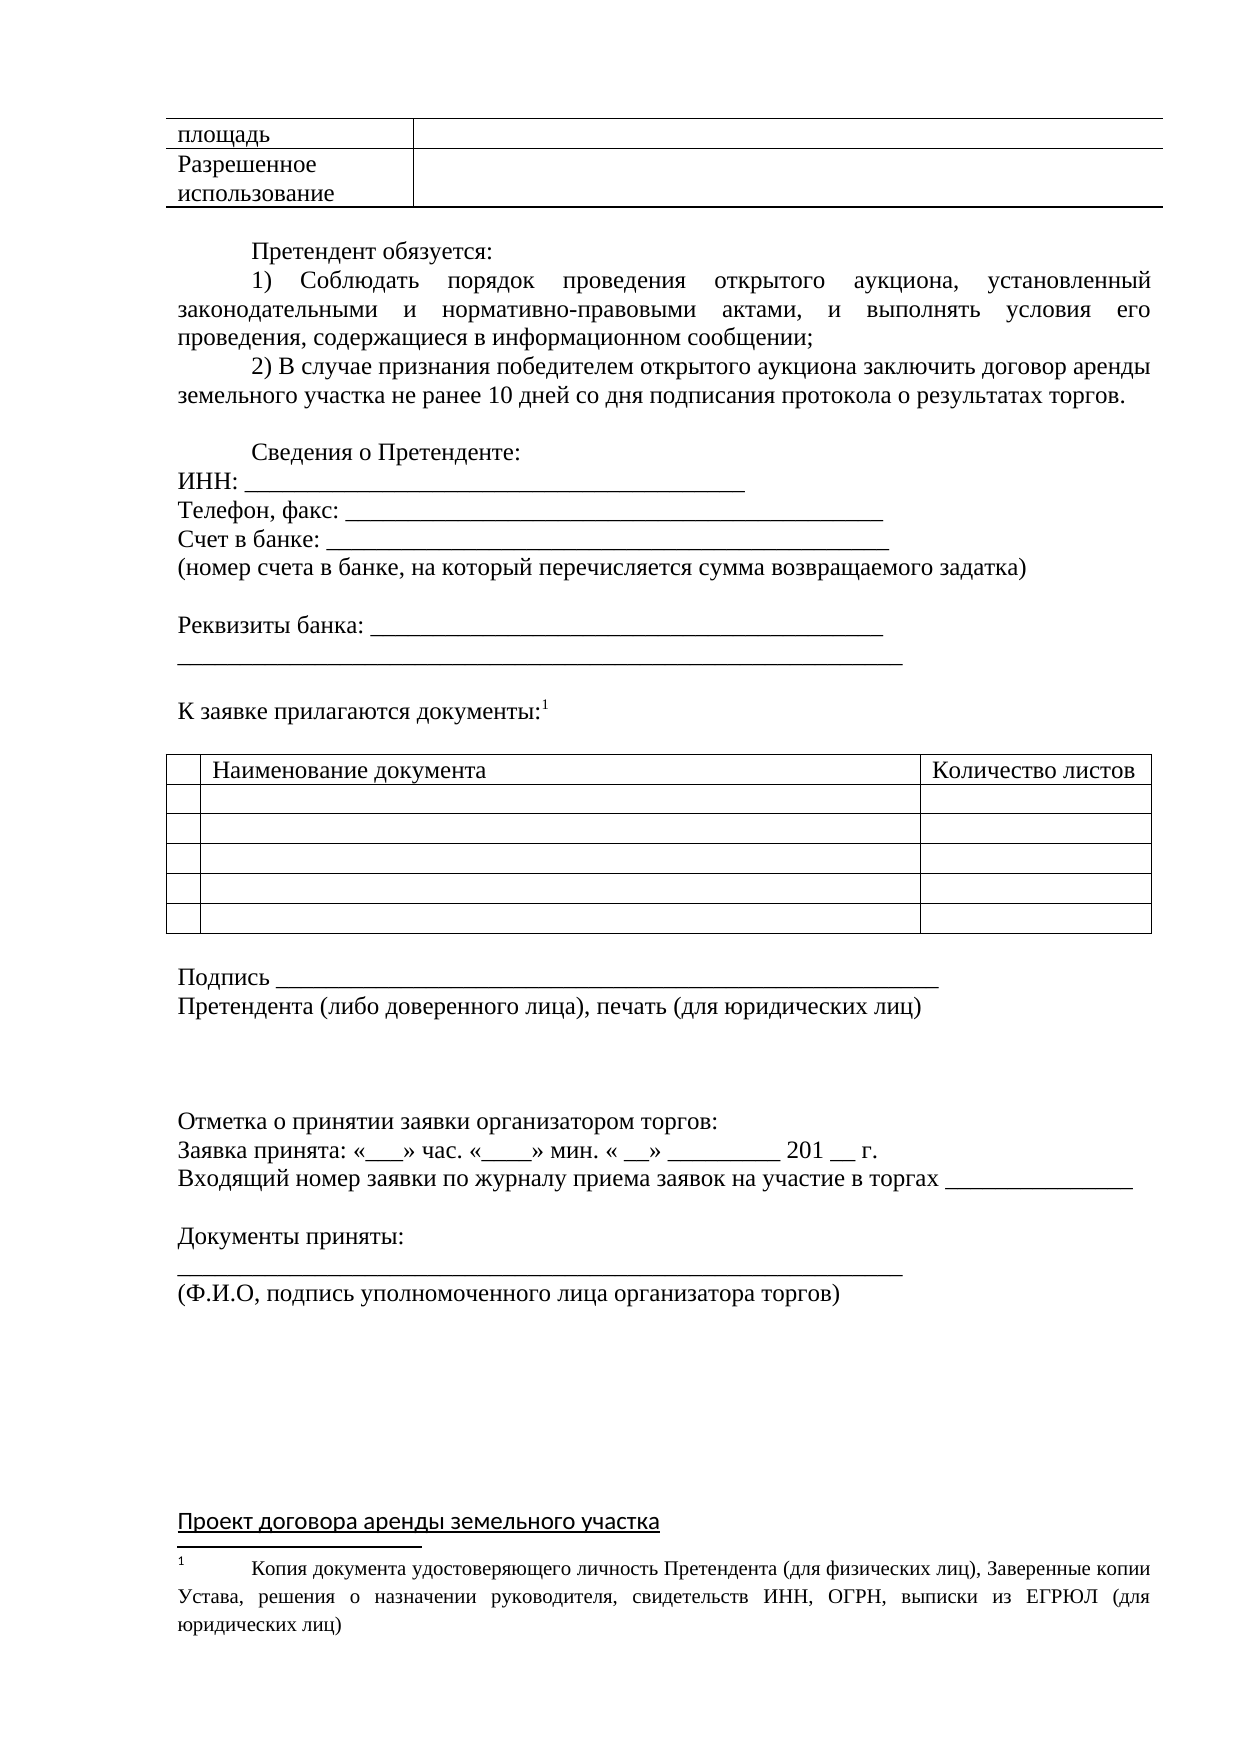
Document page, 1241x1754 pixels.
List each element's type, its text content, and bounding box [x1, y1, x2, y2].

table_cell [201, 904, 920, 932]
table_cell [167, 844, 200, 873]
text Претендент обязуется: [177, 236, 1152, 265]
text ИНН: ________________________________________ [177, 466, 1152, 495]
text 2) В случае признания победителем открытого аукциона заключить договор аренды земельного участка не ранее 10 дней со дня подписания протокола о результатах торгов. [177, 351, 1152, 409]
text Счет в банке: _____________________________________________ [177, 524, 1152, 552]
table_cell [414, 119, 1163, 148]
text __________________________________________________________ [177, 1250, 1152, 1278]
table_header Наименование документа [201, 755, 920, 783]
table_cell Разрешенное использование [166, 149, 413, 206]
table_header Количество листов [921, 755, 1151, 783]
table_cell [201, 874, 920, 903]
table_cell [921, 814, 1151, 843]
text Проект договора аренды земельного участка [177, 1505, 1152, 1535]
table_cell [167, 785, 200, 813]
text Подпись _____________________________________________________ [177, 962, 1152, 991]
table_cell [201, 814, 920, 843]
text Претендента (либо доверенного лица), печать (для юридических лиц) [177, 991, 1152, 1020]
table_cell [921, 874, 1151, 903]
table_cell [167, 814, 200, 843]
text Телефон, факс: ___________________________________________ [177, 495, 1152, 524]
text Документы приняты: [177, 1221, 1152, 1250]
text Отметка о принятии заявки организатором торгов: [177, 1106, 1152, 1135]
table_cell [921, 785, 1151, 813]
text Сведения о Претенденте: [177, 437, 1152, 466]
table_cell [201, 844, 920, 873]
table_cell площадь [166, 119, 413, 148]
text К заявке прилагаются документы: [177, 696, 1152, 725]
table_cell [201, 785, 920, 813]
text Реквизиты банка: _________________________________________ [177, 610, 1152, 639]
table_cell [414, 149, 1163, 206]
table_cell [167, 904, 200, 932]
text Заявка принята: «___» час. «____» мин. « __» _________ 201 __ г. [177, 1135, 1152, 1163]
table_cell [921, 844, 1151, 873]
table_cell [921, 904, 1151, 932]
table_header [167, 755, 200, 783]
text (Ф.И.О, подпись уполномоченного лица организатора торгов) [177, 1278, 1152, 1307]
text (номер счета в банке, на который перечисляется сумма возвращаемого задатка) [177, 552, 1152, 581]
text __________________________________________________________ [177, 639, 1152, 667]
text Входящий номер заявки по журналу приема заявок на участие в торгах _______________ [177, 1163, 1152, 1192]
table_cell [167, 874, 200, 903]
text 1) Соблюдать порядок проведения открытого аукциона, установленный законодательными и нормативно-правовыми актами, и выполнять условия его проведения, содержащиеся в информационном сообщении; [177, 265, 1152, 351]
